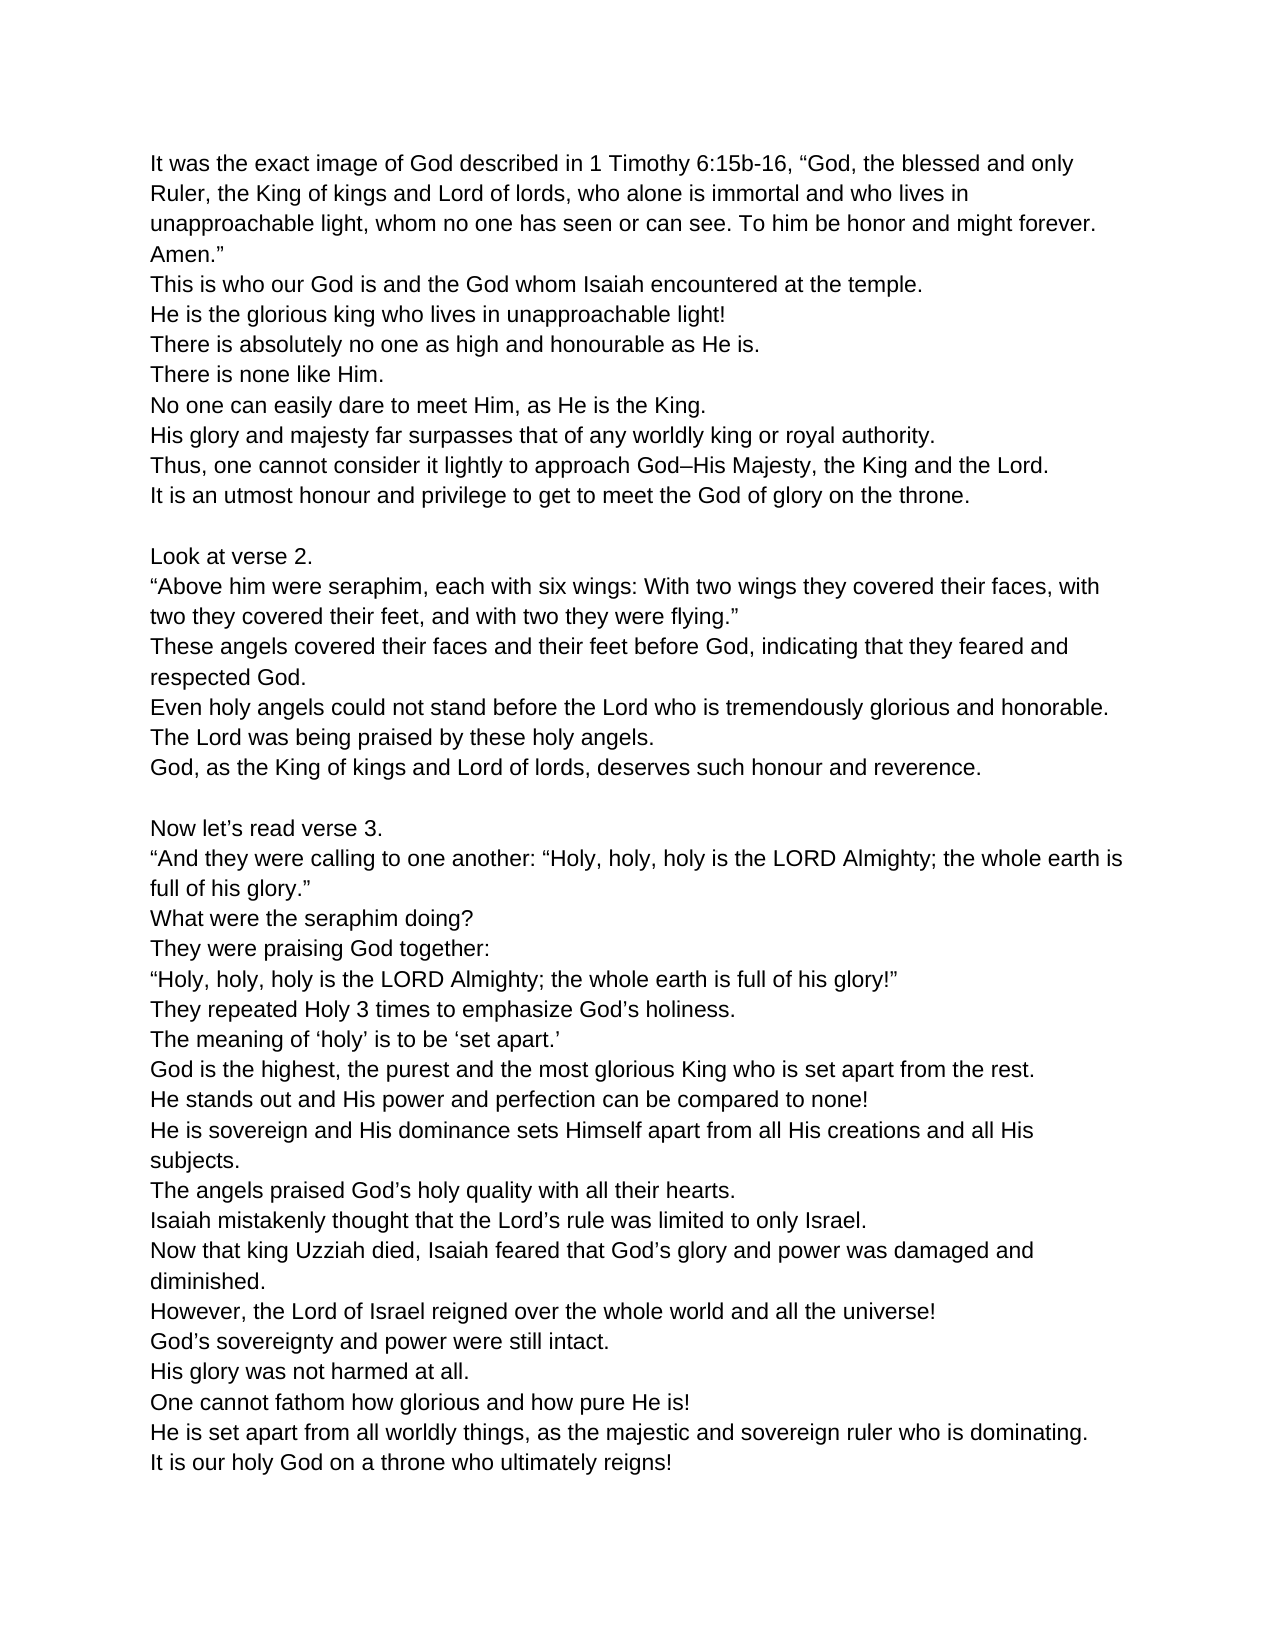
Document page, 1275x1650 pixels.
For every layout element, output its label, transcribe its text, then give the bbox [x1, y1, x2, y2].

text God is the highest, the purest and the most glorious King who is set apart from the rest. [150, 1056, 1125, 1083]
text The angels praised God’s holy quality with all their hearts. [150, 1177, 1125, 1203]
text However, the Lord of Israel reigned over the whole world and all the universe! [150, 1298, 1125, 1324]
text God’s sovereignty and power were still intact. [150, 1328, 1125, 1354]
text These angels covered their faces and their feet before God, indicating that they feared and respected God. [150, 633, 1125, 690]
text “Holy, holy, holy is the LORD Almighty; the whole earth is full of his glory!” [150, 966, 1125, 992]
text He stands out and His power and perfection can be compared to none! [150, 1086, 1125, 1113]
text His glory was not harmed at all. [150, 1358, 1125, 1385]
text No one can easily dare to meet Him, as He is the King. [150, 392, 1125, 418]
text The meaning of ‘holy’ is to be ‘set apart.’ [150, 1026, 1125, 1052]
text “Above him were seraphim, each with six wings: With two wings they covered their faces, with two they covered their feet, and with two they were flying.” [150, 573, 1125, 629]
text Even holy angels could not stand before the Lord who is tremendously glorious and honorable. [150, 694, 1125, 720]
text Now that king Uzziah died, Isaiah feared that God’s glory and power was damaged and diminished. [150, 1237, 1125, 1294]
text There is none like Him. [150, 361, 1125, 388]
text The Lord was being praised by these holy angels. [150, 724, 1125, 750]
text It is our holy God on a throne who ultimately reigns! [150, 1449, 1125, 1475]
text Isaiah mistakenly thought that the Lord’s rule was limited to only Israel. [150, 1207, 1125, 1234]
text He is sovereign and His dominance sets Himself apart from all His creations and all His subjects. [150, 1117, 1125, 1173]
text This is who our God is and the God whom Isaiah encountered at the temple. [150, 271, 1125, 297]
text One cannot fathom how glorious and how pure He is! [150, 1388, 1125, 1415]
text It is an utmost honour and privilege to get to meet the God of glory on the throne. [150, 482, 1125, 509]
text His glory and majesty far surpasses that of any worldly king or royal authority. [150, 422, 1125, 448]
text They were praising God together: [150, 935, 1125, 962]
text They repeated Holy 3 times to emphasize God’s holiness. [150, 996, 1125, 1022]
text “And they were calling to one another: “Holy, holy, holy is the LORD Almighty; the whole earth is full of his glory.” [150, 845, 1125, 901]
text Thus, one cannot consider it lightly to approach God–His Majesty, the King and the Lord. [150, 452, 1125, 478]
text There is absolutely no one as high and honourable as He is. [150, 331, 1125, 358]
text Now let’s read verse 3. [150, 814, 1125, 841]
text He is the glorious king who lives in unapproachable light! [150, 301, 1125, 327]
text What were the seraphim doing? [150, 905, 1125, 932]
text It was the exact image of God described in 1 Timothy 6:15b-16, “God, the blessed and only Ruler, the King of kings and Lord of lords, who alone is immortal and who lives in unapproachable light, whom no one has seen or can see. To him be honor and might forever. Amen.” [150, 150, 1125, 267]
text He is set apart from all worldly things, as the majestic and sovereign ruler who is dominating. [150, 1419, 1125, 1445]
text God, as the King of kings and Lord of lords, deserves such honour and reverence. [150, 754, 1125, 781]
text Look at verse 2. [150, 543, 1125, 569]
